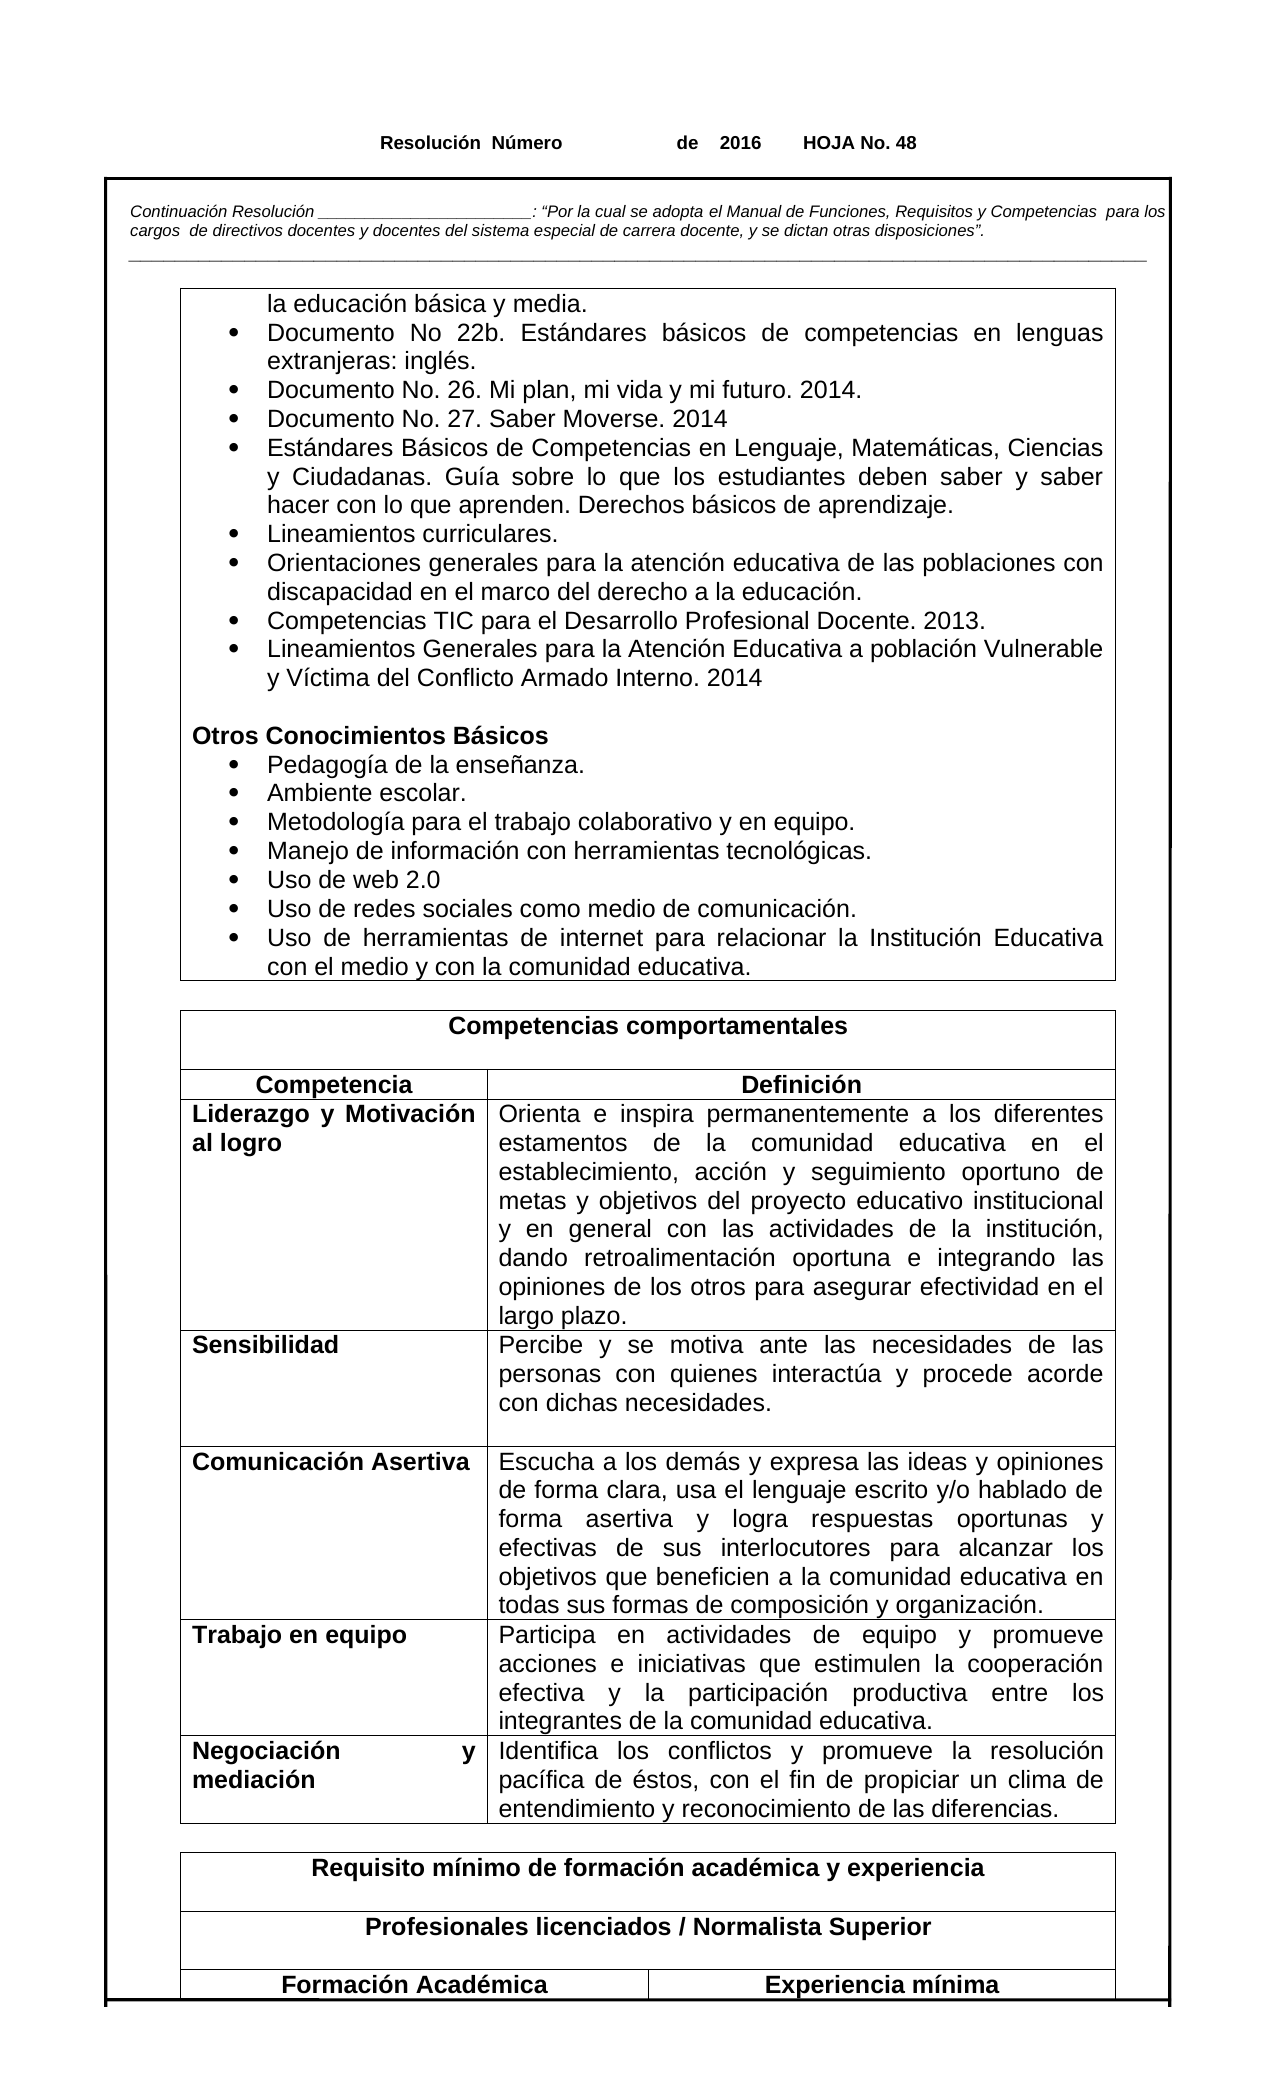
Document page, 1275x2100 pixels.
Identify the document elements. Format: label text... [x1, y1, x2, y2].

table_cell Comunicación Asertiva [181, 1447, 487, 1619]
table_cell Definición [488, 1070, 1115, 1098]
table_cell Sensibilidad [181, 1331, 487, 1446]
table_header Competencias comportamentales [181, 1011, 1115, 1069]
table_cell Liderazgo y Motivación al logro [181, 1100, 487, 1329]
table_header Requisito mínimo de formación académica y experiencia [181, 1853, 1115, 1911]
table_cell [181, 289, 1115, 980]
table_cell Competencia [181, 1070, 487, 1098]
table_cell Profesionales licenciados / Normalista Superior [181, 1912, 1115, 1969]
table_cell Identifica los conflictos y promueve la resolución pacífica de éstos, con el fin de propiciar un clima de entendimiento y reconocimiento de las diferencias. [488, 1736, 1115, 1822]
table_cell Escucha a los demás y expresa las ideas y opiniones de forma clara, usa el lenguaje escrito y/o hablado de forma asertiva y logra respuestas oportunas y efectivas de sus interlocutores para alcanzar los objetivos que beneficien a la comunidad educativa en todas sus formas de composición y organización. [488, 1447, 1115, 1619]
table_cell Experiencia mínima [649, 1970, 1115, 1999]
table_cell Percibe y se motiva ante las necesidades de las personas con quienes interactúa y procede acorde con dichas necesidades. [488, 1331, 1115, 1446]
table_cell Participa en actividades de equipo y promueve acciones e iniciativas que estimulen la cooperación efectiva y la participación productiva entre los integrantes de la comunidad educativa. [488, 1620, 1115, 1735]
table_cell Trabajo en equipo [181, 1620, 487, 1735]
table_cell Orienta e inspira permanentemente a los diferentes estamentos de la comunidad educativa en el establecimiento, acción y seguimiento oportuno de metas y objetivos del proyecto educativo institucional y en general con las actividades de la institución, dando retroalimentación oportuna e integrando las opiniones de los otros para asegurar efectividad en el largo plazo. [488, 1100, 1115, 1329]
table_cell Formación Académica [181, 1970, 648, 1999]
table_cell Negociación y mediación [181, 1736, 487, 1822]
